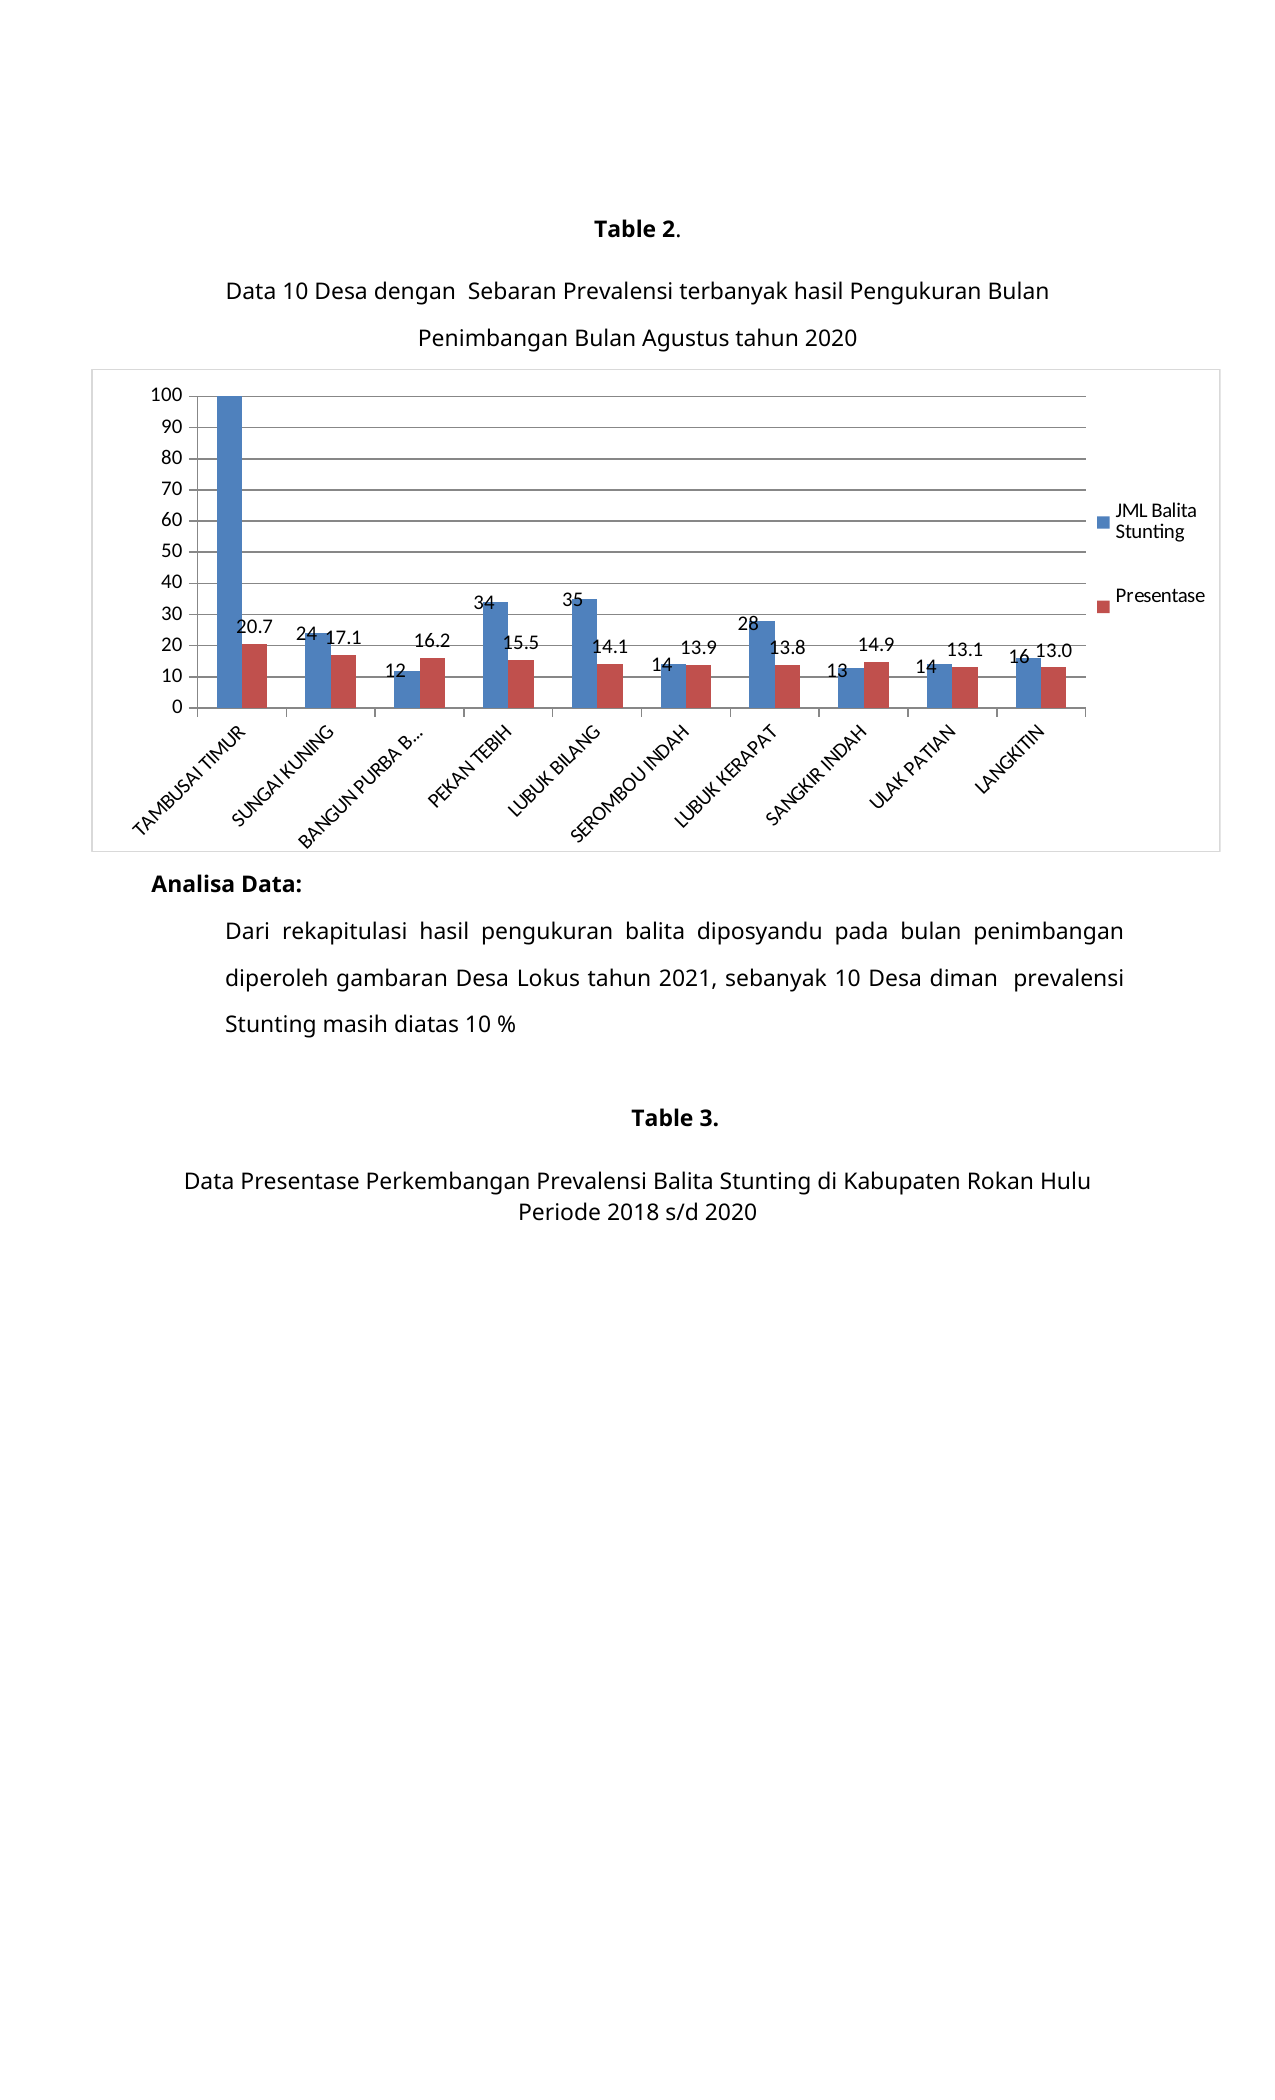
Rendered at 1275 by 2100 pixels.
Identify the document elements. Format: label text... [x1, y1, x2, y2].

list Table 2. [150, 212, 1125, 244]
list Periode 2018 s/d 2020 [150, 1196, 1125, 1227]
list Data Presentase Perkembangan Prevalensi Balita Stunting di Kabupaten Rokan Hulu [150, 1164, 1125, 1196]
list Table 3. [225, 1102, 1125, 1133]
list Analisa Data: Dari rekapitulasi hasil pengukuran balita diposyandu pada bulan penimbangan diperoleh gambaran Desa Lokus tahun 2021, sebanyak 10 Desa diman prevalensi Stunting masih diatas 10 % [151, 868, 1125, 1039]
list Data 10 Desa dengan Sebaran Prevalensi terbanyak hasil Pengukuran Bulan Penimbangan Bulan Agustus tahun 2020 [150, 275, 1125, 353]
